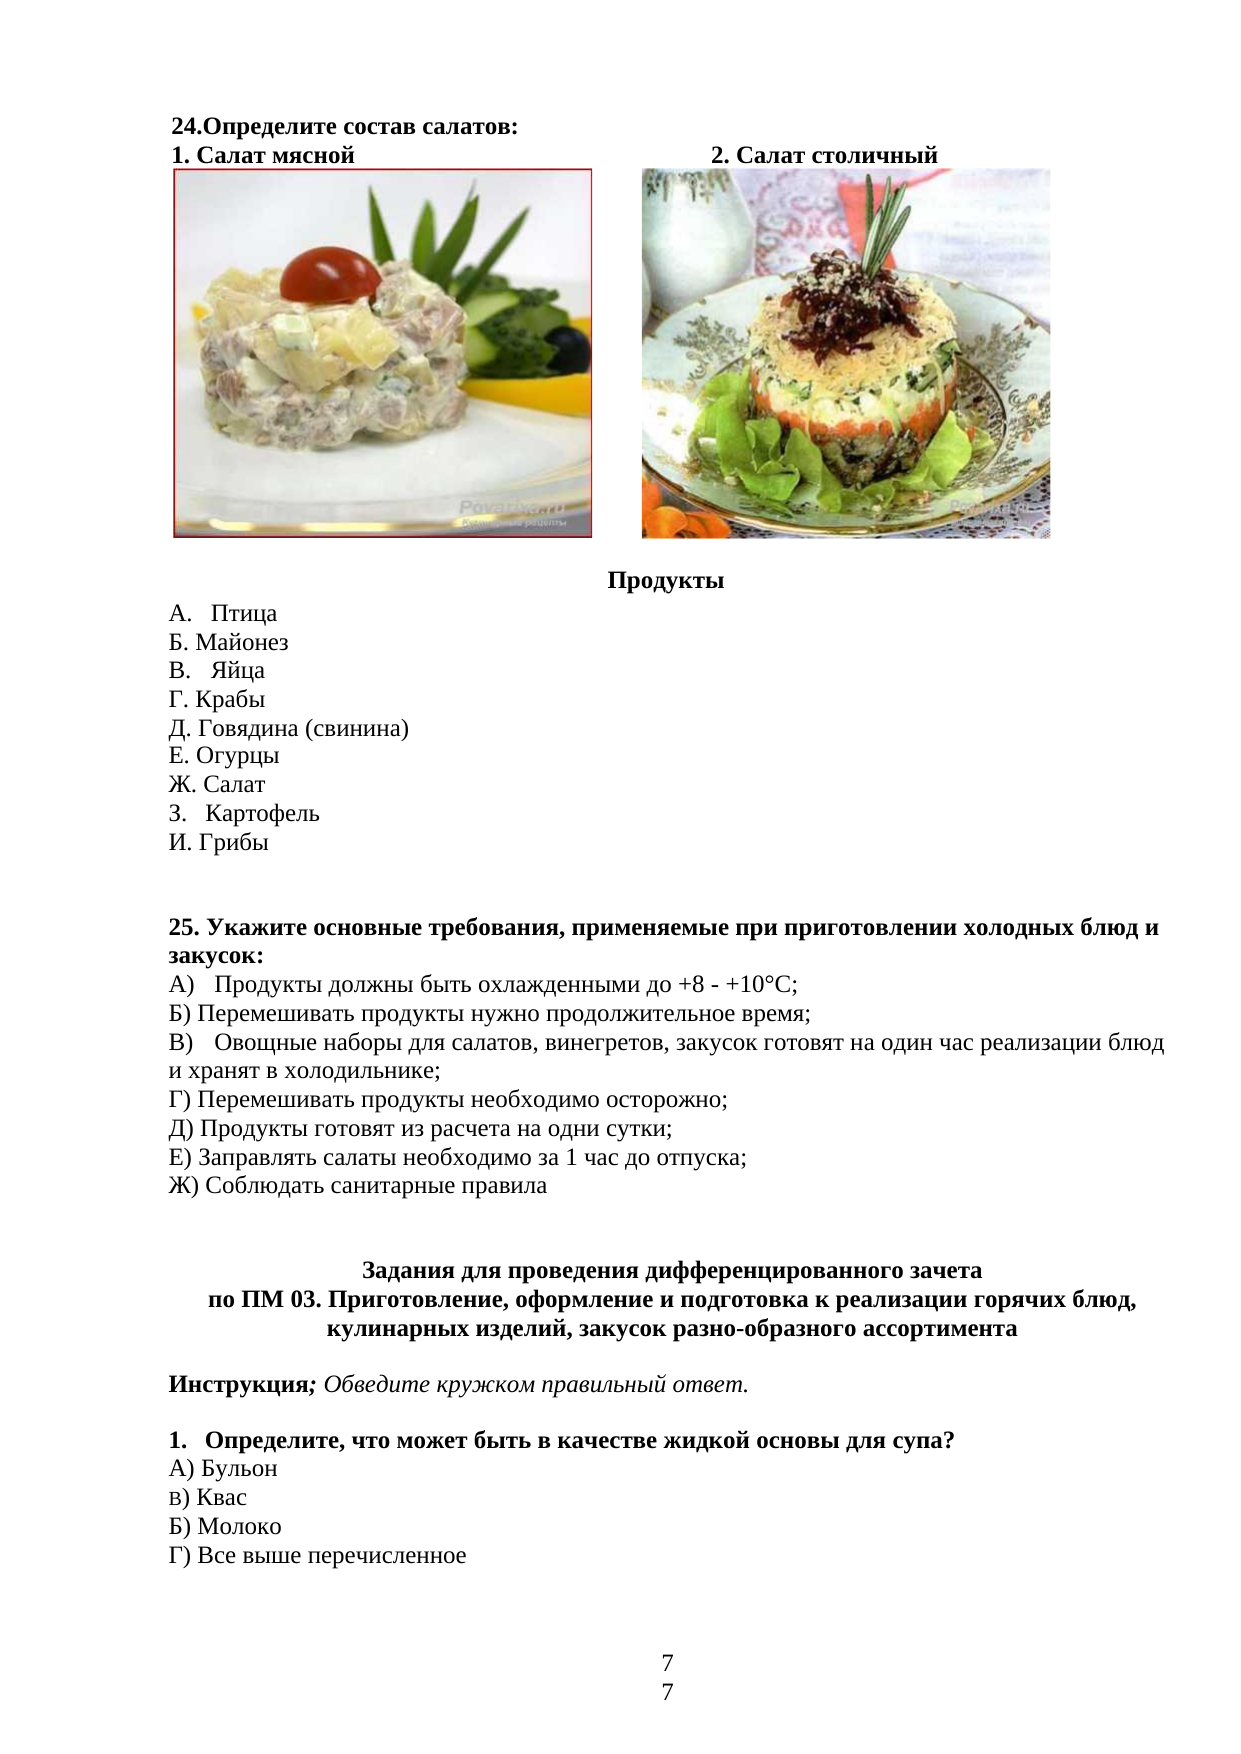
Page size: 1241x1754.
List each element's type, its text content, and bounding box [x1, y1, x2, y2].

list Продукты должны быть охлажденными до +8 - +10°С; [168, 969, 1176, 998]
text Г) Перемешивать продукты необходимо осторожно; [168, 1084, 1176, 1113]
text Инструкция; Обведите кружком правильный ответ. [168, 1369, 1176, 1398]
text А) Бульон [168, 1453, 1176, 1482]
list Яйца [168, 655, 1176, 684]
text Е) Заправлять салаты необходимо за 1 час до отпуска; [168, 1142, 1176, 1171]
list Определите, что может быть в качестве жидкой основы для супа? [204, 1425, 1176, 1453]
picture [173, 168, 593, 538]
list Овощные наборы для салатов, винегретов, закусок готовят на один час реализации блюд и хранят в холодильнике; [168, 1027, 1176, 1084]
text Е. Огурцы [168, 742, 1176, 769]
text И. Грибы [168, 827, 1176, 856]
picture [641, 168, 1051, 539]
text Д. Говядина (свинина) [168, 713, 1176, 742]
text Б) Перемешивать продукты нужно продолжительное время; [168, 998, 1176, 1027]
text Г. Крабы [168, 684, 1176, 713]
text 25. Укажите основные требования, применяемые при приготовлении холодных блюд и закусок: [168, 912, 1176, 969]
text Б. Майонез [168, 627, 1176, 655]
text Г) Все выше перечисленное [168, 1540, 1176, 1568]
text З. Картофель [187, 798, 1176, 827]
text Задания для проведения дифференцированного зачета по ПМ 03. Приготовление, оформление и подготовка к реализации горячих блюд, кулинарных изделий, закусок разно-образного ассортимента [168, 1256, 1176, 1342]
text Д) Продукты готовят из расчета на одни сутки; [168, 1113, 1176, 1142]
text Ж) Соблюдать санитарные правила [168, 1171, 1176, 1199]
text в) Квас [168, 1482, 1176, 1511]
list Птица [168, 598, 1176, 627]
text Ж. Салат [168, 769, 1176, 798]
text Б) Молоко [168, 1511, 1176, 1540]
